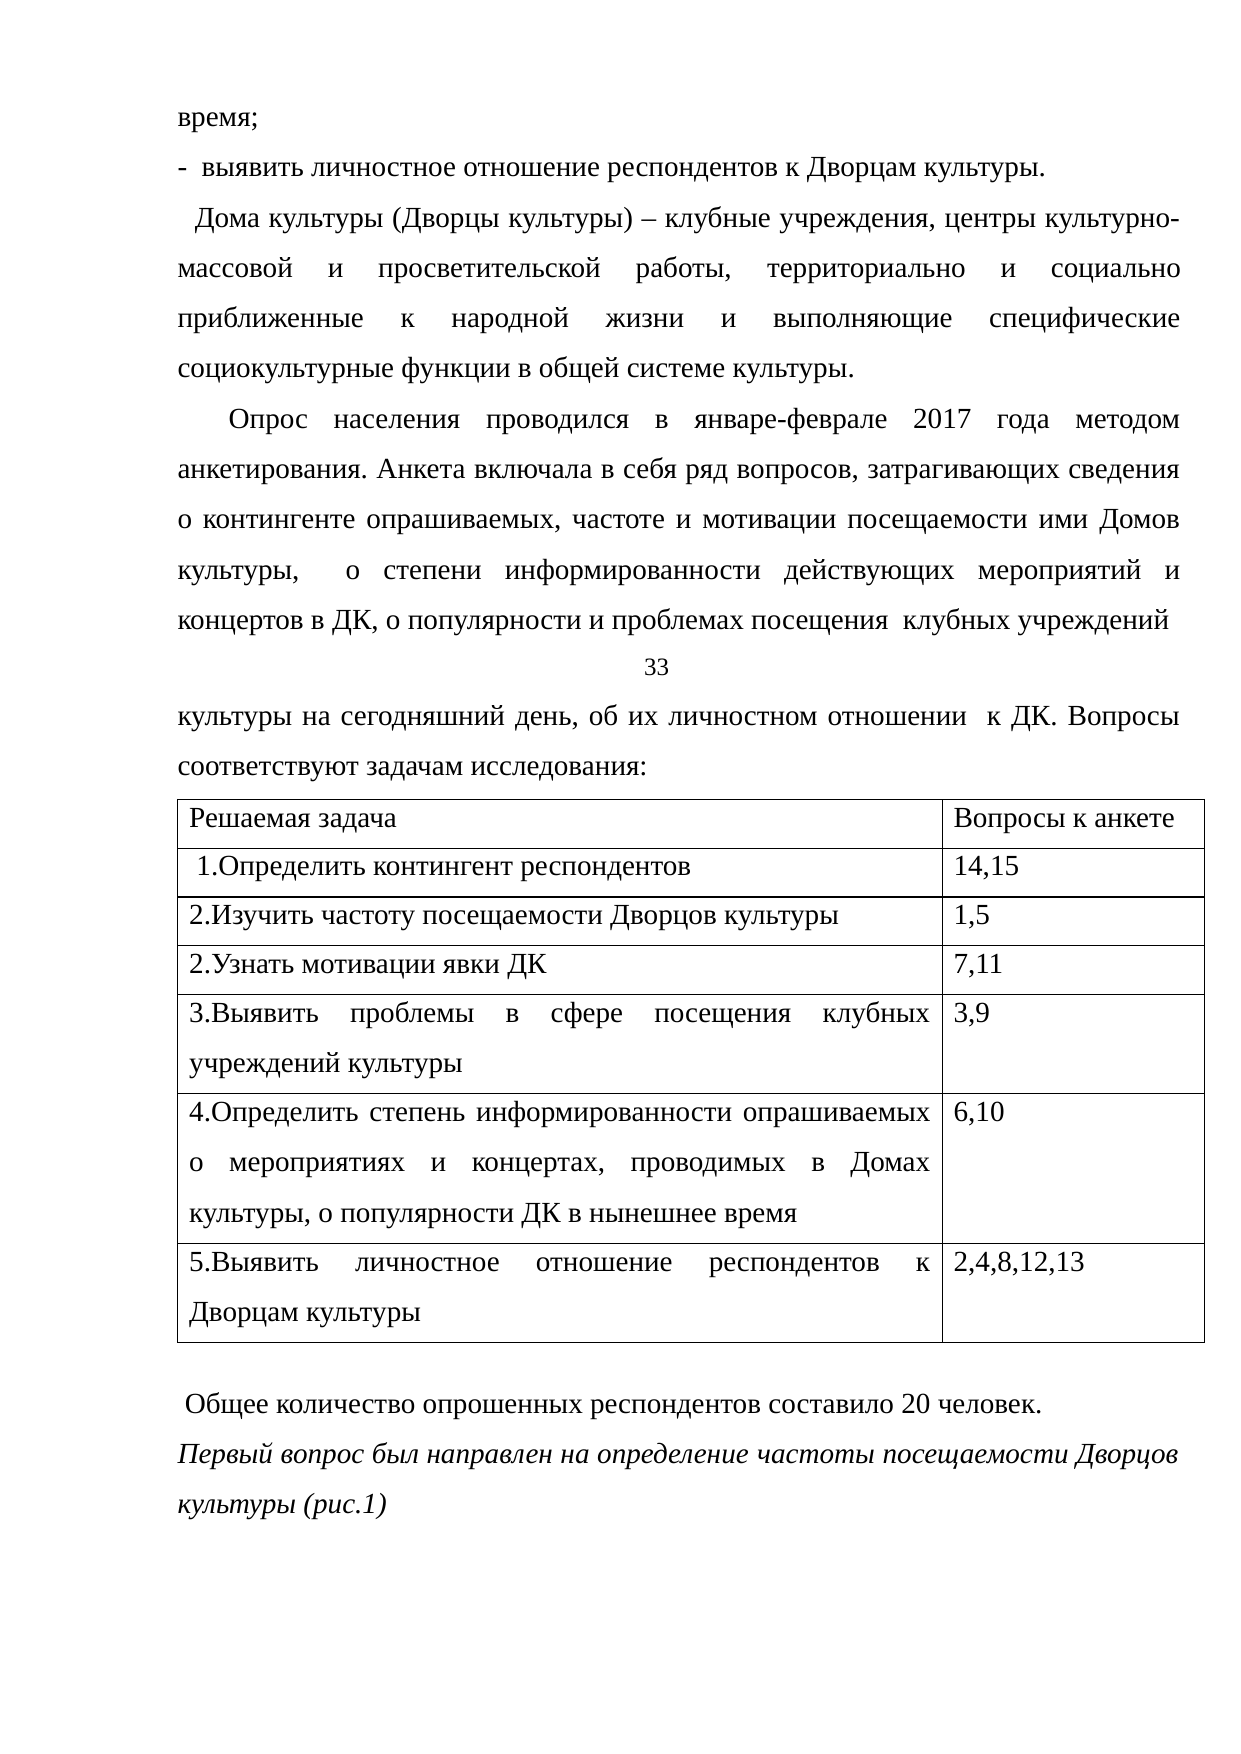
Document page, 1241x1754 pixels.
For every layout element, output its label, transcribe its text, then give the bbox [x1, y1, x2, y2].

text Опрос населения проводился в январе-феврале 2017 года методом анкетирования. Анкета включала в себя ряд вопросов, затрагивающих сведения о контингенте опрашиваемых, частоте и мотивации посещаемости ими Домов культуры, о степени информированности действующих мероприятий и концертов в ДК, о популярности и проблемах посещения клубных учреждений [177, 401, 1181, 636]
table_cell 2,4,8,12,13 [943, 1244, 1204, 1342]
text 33 [177, 652, 1181, 681]
text Общее количество опрошенных респондентов составило 20 человек. [177, 1386, 1181, 1419]
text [177, 99, 1181, 133]
text культуры на сегодняшний день, об их личностном отношении к ДК. Вопросы соответствуют задачам исследования: [177, 698, 1181, 782]
table_header Решаемая задача [178, 800, 942, 847]
table_cell 5.Выявить личностное отношение респондентов к Дворцам культуры [178, 1244, 942, 1342]
table_cell 14,15 [943, 849, 1204, 896]
table_cell 4.Определить степень информированности опрашиваемых о мероприятиях и концертах, проводимых в Домах культуры, о популярности ДК в нынешнее время [178, 1094, 942, 1243]
table_cell 1,5 [943, 898, 1204, 945]
table_cell 1.Определить контингент респондентов [178, 849, 942, 896]
table_cell 3,9 [943, 995, 1204, 1093]
text Дома культуры (Дворцы культуры) – клубные учреждения, центры культурно-массовой и просветительской работы, территориально и социально приближенные к народной жизни и выполняющие специфические социокультурные функции в общей системе культуры. [177, 200, 1181, 384]
table_cell 3.Выявить проблемы в сфере посещения клубных учреждений культуры [178, 995, 942, 1093]
text Первый вопрос был направлен на определение частоты посещаемости Дворцов культуры (рис.1) [177, 1436, 1181, 1520]
table_cell 2.Узнать мотивации явки ДК [178, 946, 942, 994]
table_cell 6,10 [943, 1094, 1204, 1243]
table_header Вопросы к анкете [943, 800, 1204, 847]
table_cell 2.Изучить частоту посещаемости Дворцов культуры [178, 898, 942, 945]
text - выявить личностное отношение респондентов к Дворцам культуры. [177, 149, 1181, 183]
table_cell 7,11 [943, 946, 1204, 994]
